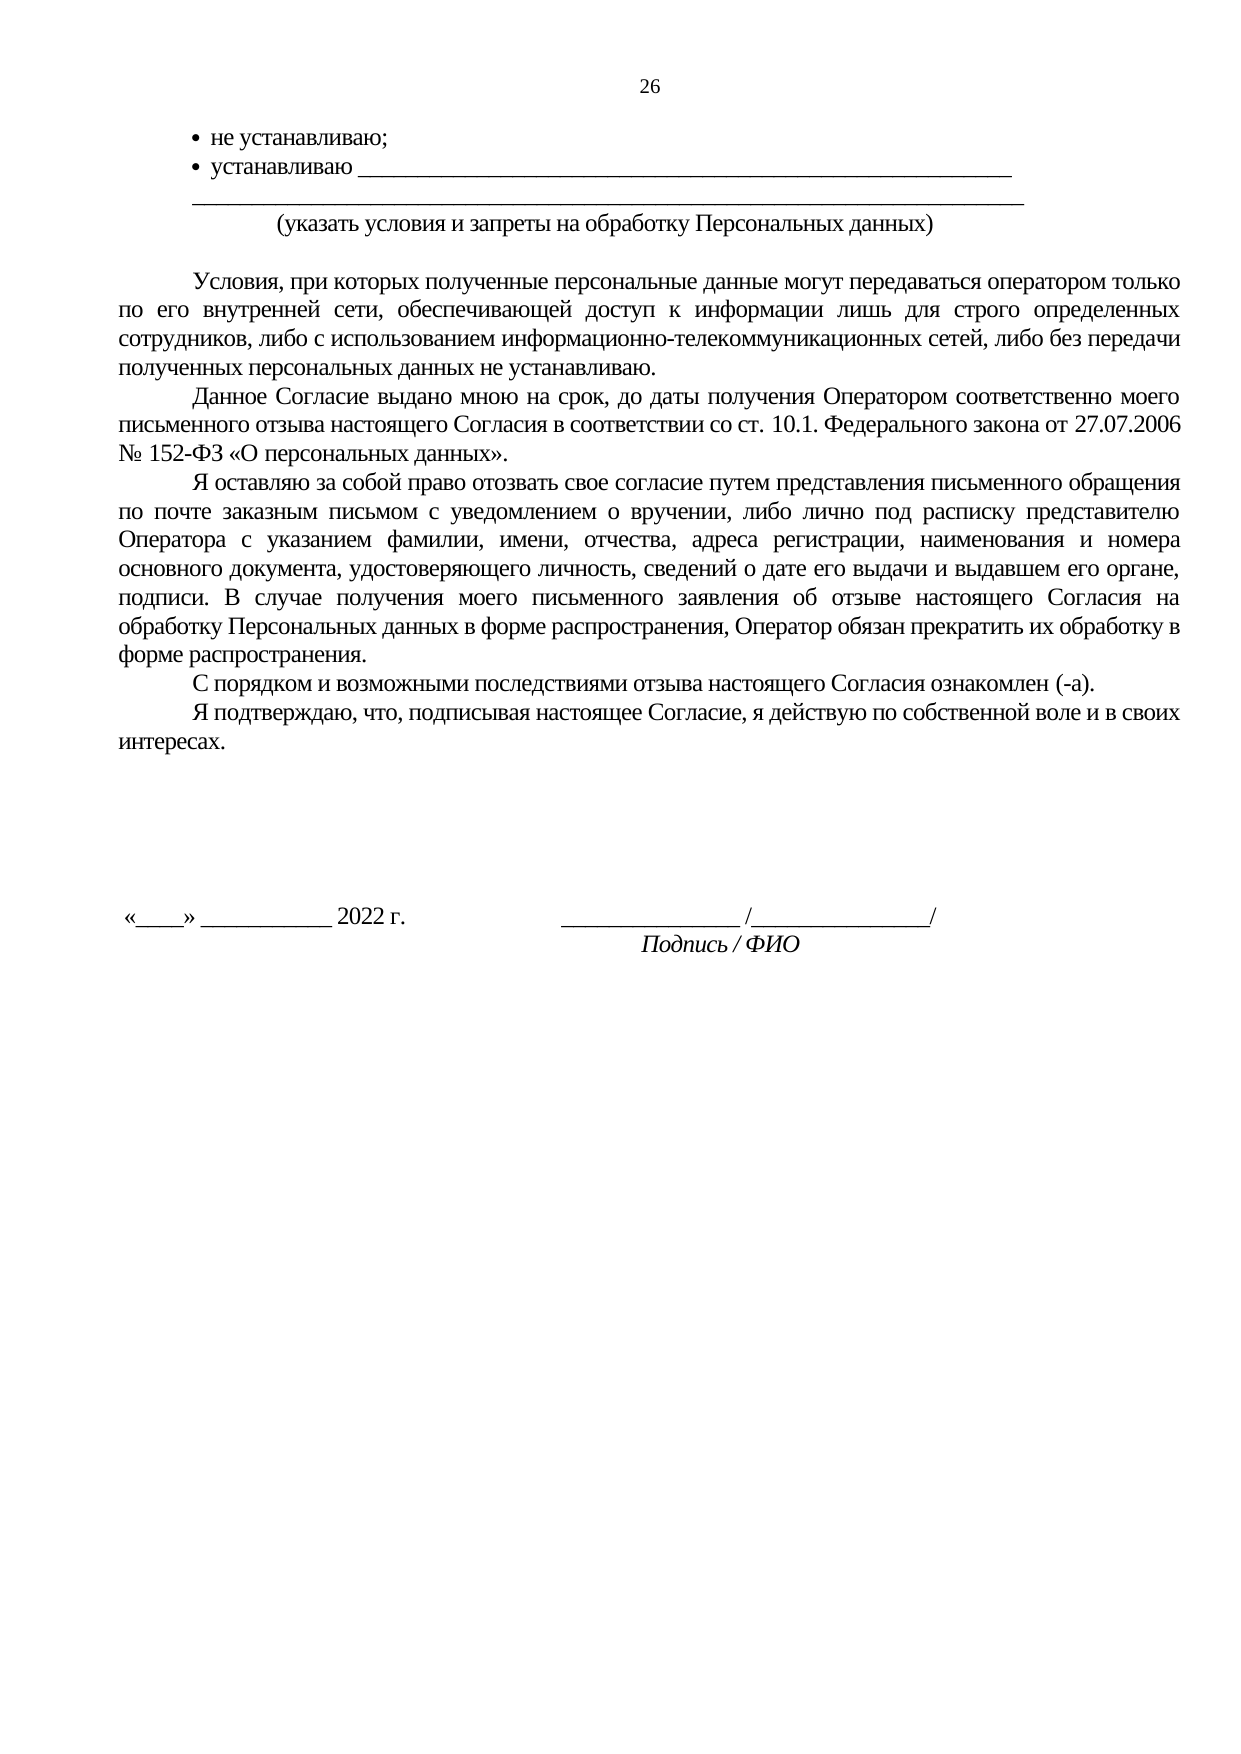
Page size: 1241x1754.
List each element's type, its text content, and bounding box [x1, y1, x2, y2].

text ______________________________________________________________________ [118, 179, 1181, 208]
text Я оставляю за собой право отозвать свое согласие путем представления письменного обращения по почте заказным письмом с уведомлением о вручении, либо лично под расписку представителю Оператора с указанием фамилии, имени, отчества, адреса регистрации, наименования и номера основного документа, удостоверяющего личность, сведений о дате его выдачи и выдавшем его органе, подписи. В случае получения моего письменного заявления об отзыве настоящего Согласия на обработку Персональных данных в форме распространения, Оператор обязан прекратить их обработку в форме распространения. [118, 467, 1181, 668]
text «____» ___________ 2022 г. _______________ /_______________/ [118, 901, 1181, 929]
text С порядком и возможными последствиями отзыва настоящего Согласия ознакомлен (-а). [118, 668, 1181, 697]
text Я подтверждаю, что, подписывая настоящее Согласие, я действую по собственной воле и в своих интересах. [118, 697, 1181, 754]
list не устанавливаю; [118, 122, 1181, 151]
text Подпись / ФИО [118, 929, 1181, 958]
text Данное Согласие выдано мною на срок, до даты получения Оператором соответственно моего письменного отзыва настоящего Согласия в соответствии со ст. 10.1. Федерального закона от 27.07.2006 № 152-ФЗ «О персональных данных». [118, 381, 1181, 467]
text (указать условия и запреты на обработку Персональных данных) [118, 208, 1181, 237]
list устанавливаю _______________________________________________________ [118, 151, 1181, 179]
text Условия, при которых полученные персональные данные могут передаваться оператором только по его внутренней сети, обеспечивающей доступ к информации лишь для строго определенных сотрудников, либо с использованием информационно-телекоммуникационных сетей, либо без передачи полученных персональных данных не устанавливаю. [118, 266, 1181, 381]
